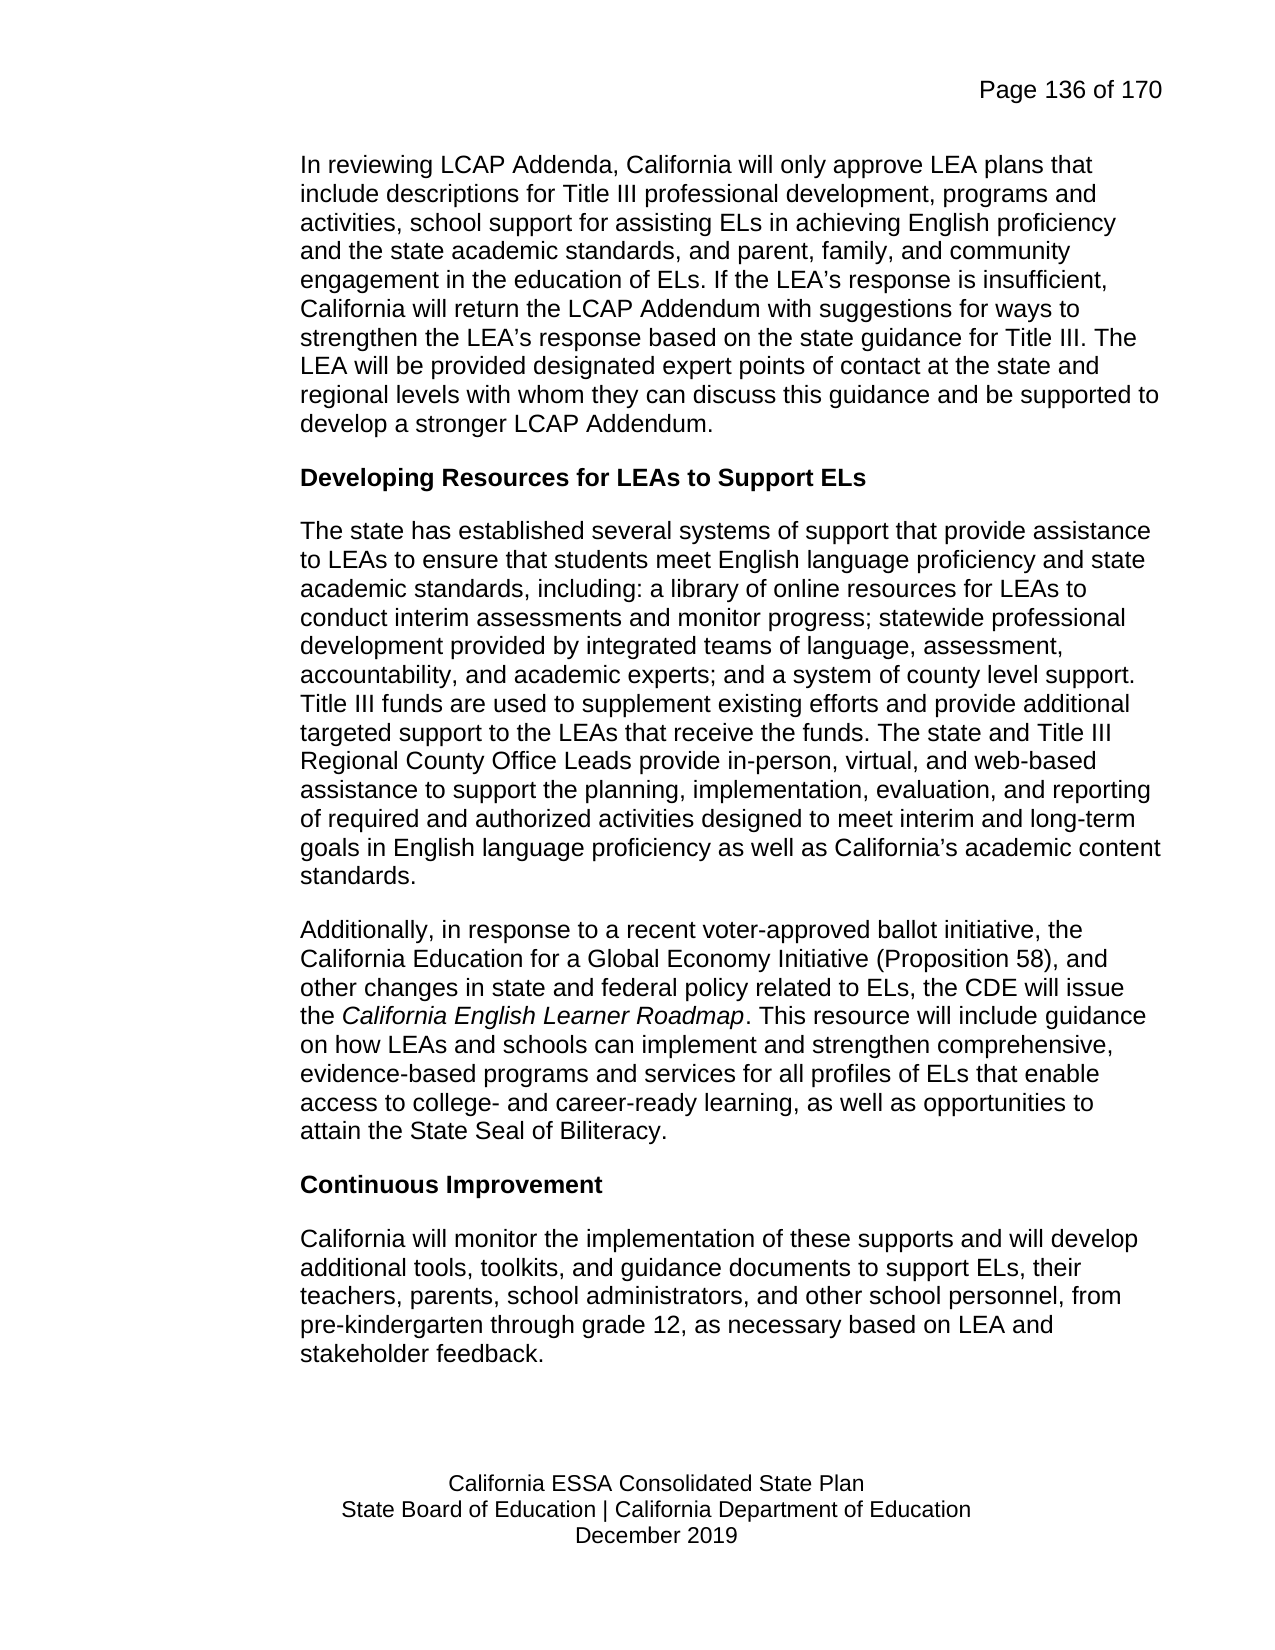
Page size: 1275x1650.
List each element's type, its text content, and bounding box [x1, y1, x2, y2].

text The state has established several systems of support that provide assistance to LEAs to ensure that students meet English language proficiency and state academic standards, including: a library of online resources for LEAs to conduct interim assessments and monitor progress; statewide professional development provided by integrated teams of language, assessment, accountability, and academic experts; and a system of county level support. Title III funds are used to supplement existing efforts and provide additional targeted support to the LEAs that receive the funds. The state and Title III Regional County Office Leads provide in-person, virtual, and web-based assistance to support the planning, implementation, evaluation, and reporting of required and authorized activities designed to meet interim and long-term goals in English language proficiency as well as California’s academic content standards. [300, 516, 1162, 890]
text In reviewing LCAP Addenda, California will only approve LEA plans that include descriptions for Title III professional development, programs and activities, school support for assisting ELs in achieving English proficiency and the state academic standards, and parent, family, and community engagement in the education of ELs. If the LEA’s response is insufficient, California will return the LCAP Addendum with suggestions for ways to strengthen the LEA’s response based on the state guidance for Title III. The LEA will be provided designated expert points of contact at the state and regional levels with whom they can discuss this guidance and be supported to develop a stronger LCAP Addendum. [300, 150, 1162, 437]
text Continuous Improvement [300, 1170, 1162, 1199]
text Developing Resources for LEAs to Support ELs [300, 462, 1162, 491]
text Additionally, in response to a recent voter-approved ballot initiative, the California Education for a Global Economy Initiative (Proposition 58), and other changes in state and federal policy related to ELs, the CDE will issue the California English Learner Roadmap. This resource will include guidance on how LEAs and schools can implement and strengthen comprehensive, evidence-based programs and services for all profiles of ELs that enable access to college- and career-ready learning, as well as opportunities to attain the State Seal of Biliteracy. [300, 915, 1162, 1145]
text California will monitor the implementation of these supports and will develop additional tools, toolkits, and guidance documents to support ELs, their teachers, parents, school administrators, and other school personnel, from pre-kindergarten through grade 12, as necessary based on LEA and stakeholder feedback. [300, 1224, 1162, 1367]
